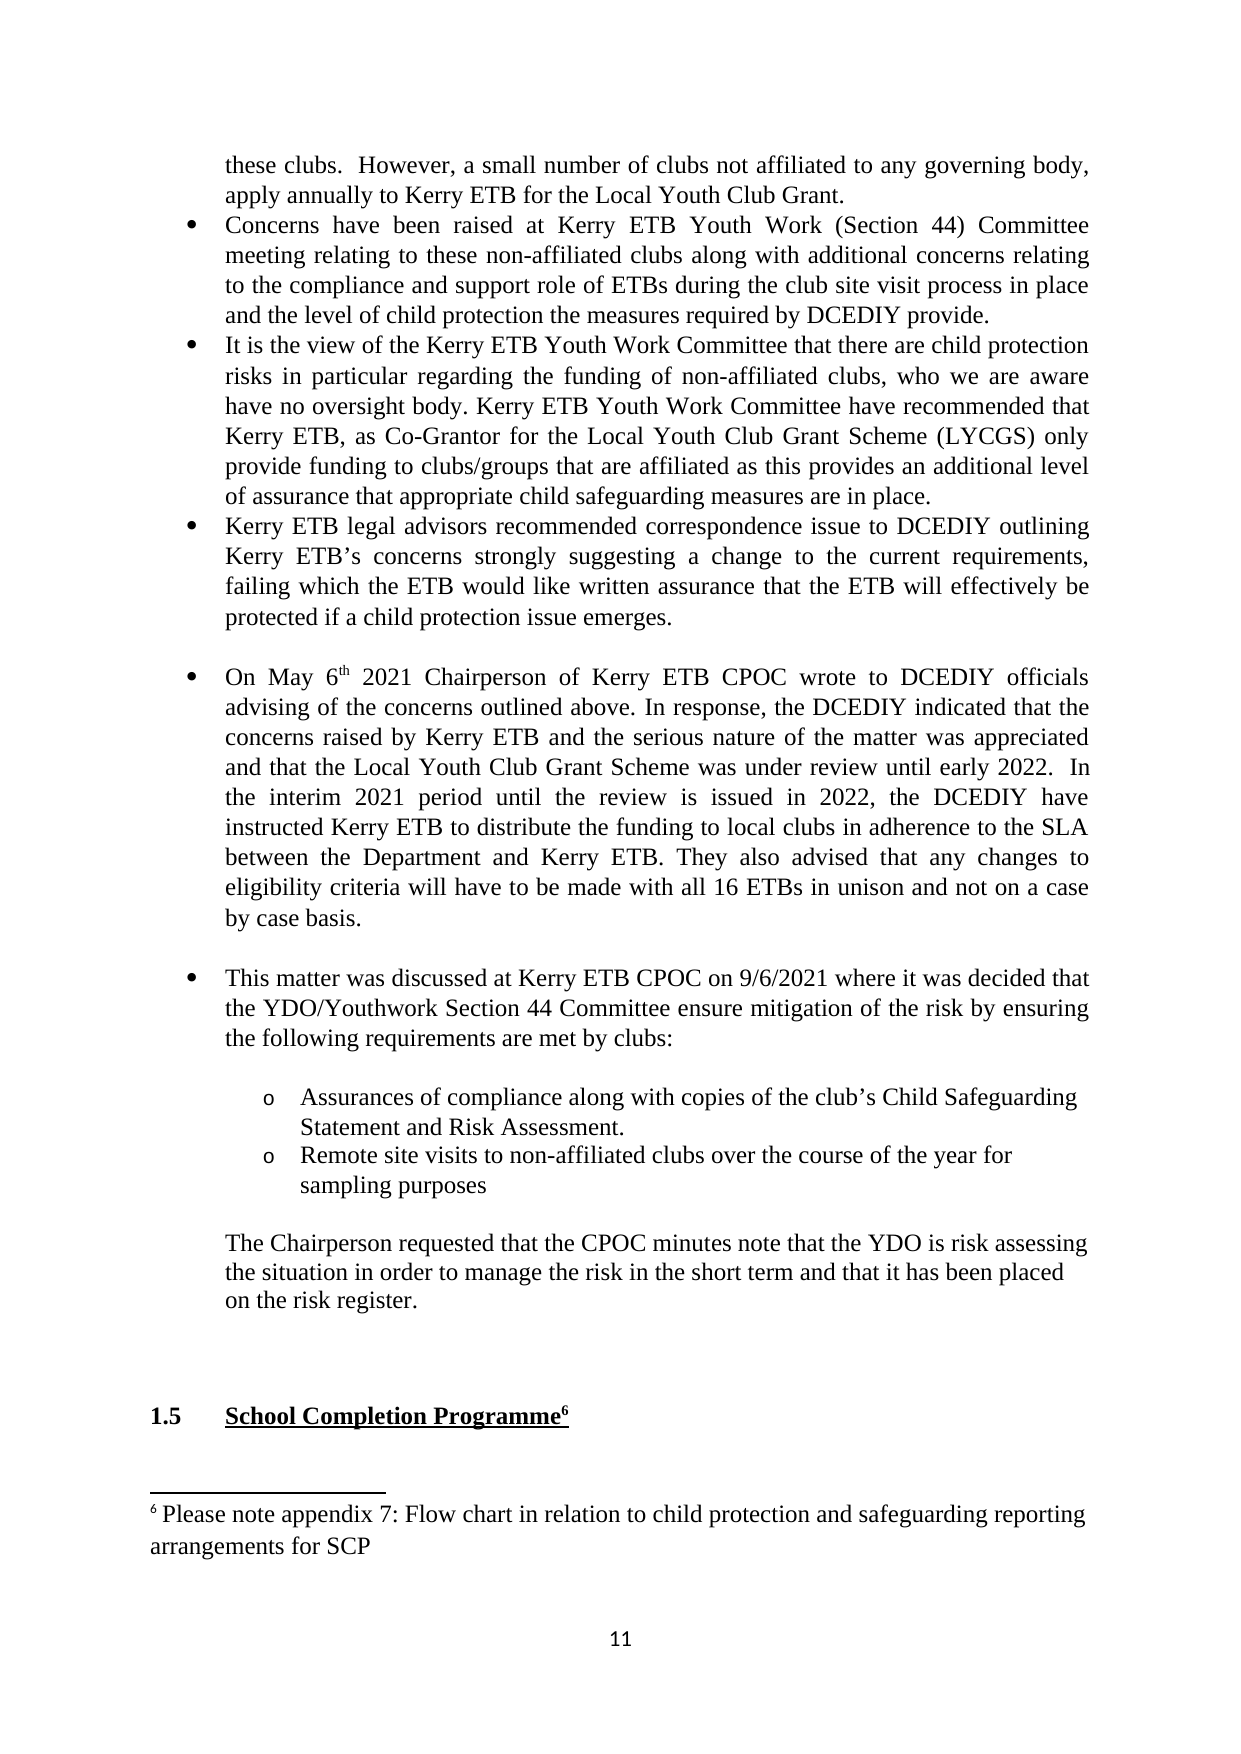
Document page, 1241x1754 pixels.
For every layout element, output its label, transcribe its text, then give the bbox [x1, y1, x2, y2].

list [187, 150, 1090, 209]
list Assurances of compliance along with copies of the club’s Child Safeguarding Statement and Risk Assessment. [262, 1082, 1090, 1141]
list On May 6th 2021 Chairperson of Kerry ETB CPOC wrote to DCEDIY officials advising of the concerns outlined above. In response, the DCEDIY indicated that the concerns raised by Kerry ETB and the serious nature of the matter was appreciated and that the Local Youth Club Grant Scheme was under review until early 2022. In the interim 2021 period until the review is issued in 2022, the DCEDIY have instructed Kerry ETB to distribute the funding to local clubs in adherence to the SLA between the Department and Kerry ETB. They also advised that any changes to eligibility criteria will have to be made with all 16 ETBs in unison and not on a case by case basis. [187, 662, 1090, 931]
text The Chairperson requested that the CPOC minutes note that the YDO is risk assessing the situation in order to manage the risk in the short term and that it has been placed on the risk register. [225, 1228, 1090, 1314]
list This matter was discussed at Kerry ETB CPOC on 9/6/2021 where it was decided that the YDO/Youthwork Section 44 Committee ensure mitigation of the risk by ensuring the following requirements are met by clubs: [187, 963, 1090, 1052]
list Remote site visits to non-affiliated clubs over the course of the year for sampling purposes [262, 1141, 1090, 1199]
list Kerry ETB legal advisors recommended correspondence issue to DCEDIY outlining Kerry ETB’s concerns strongly suggesting a change to the current requirements, failing which the ETB would like written assurance that the ETB will effectively be protected if a child protection issue emerges. [187, 511, 1090, 630]
list Concerns have been raised at Kerry ETB Youth Work (Section 44) Committee meeting relating to these non-affiliated clubs along with additional concerns relating to the compliance and support role of ETBs during the club site visit process in place and the level of child protection the measures required by DCEDIY provide. [187, 210, 1090, 329]
list It is the view of the Kerry ETB Youth Work Committee that there are child protection risks in particular regarding the funding of non-affiliated clubs, who we are aware have no oversight body. Kerry ETB Youth Work Committee have recommended that Kerry ETB, as Co-Grantor for the Local Youth Club Grant Scheme (LYCGS) only provide funding to clubs/groups that are affiliated as this provides an additional level of assurance that appropriate child safeguarding measures are in place. [187, 331, 1090, 510]
text 1.5 School Completion Programme [150, 1401, 1090, 1430]
